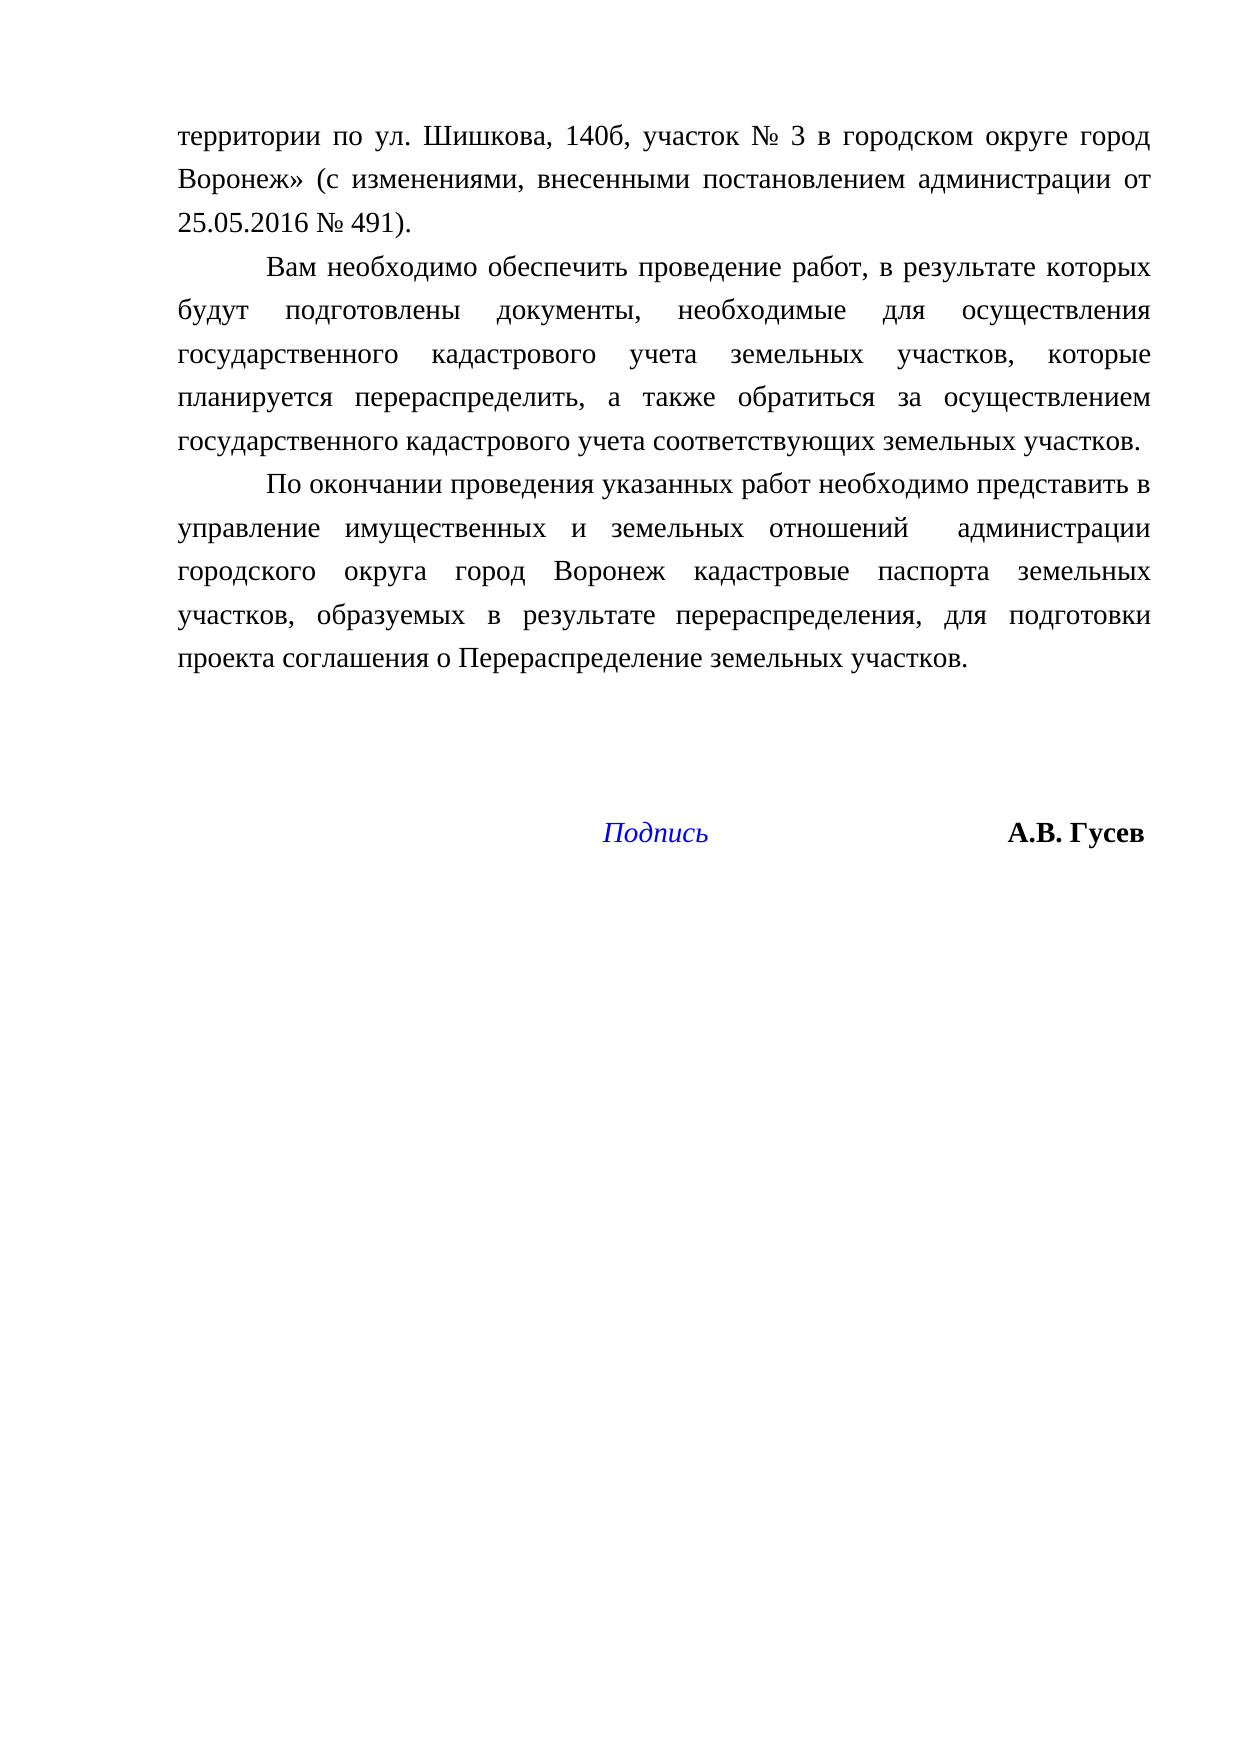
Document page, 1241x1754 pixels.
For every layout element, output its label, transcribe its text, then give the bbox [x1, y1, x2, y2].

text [177, 118, 1152, 239]
text Подпись А.В. Гусев [177, 815, 1152, 848]
text По окончании проведения указанных работ необходимо представить в управление имущественных и земельных отношений администрации городского округа город Воронеж кадастровые паспорта земельных участков, образуемых в результате перераспределения, для подготовки проекта соглашения о Перераспределение земельных участков. [177, 466, 1152, 674]
text Вам необходимо обеспечить проведение работ, в результате которых будут подготовлены документы, необходимые для осуществления государственного кадастрового учета земельных участков, которые планируется перераспределить, а также обратиться за осуществлением государственного кадастрового учета соответствующих земельных участков. [177, 249, 1152, 456]
